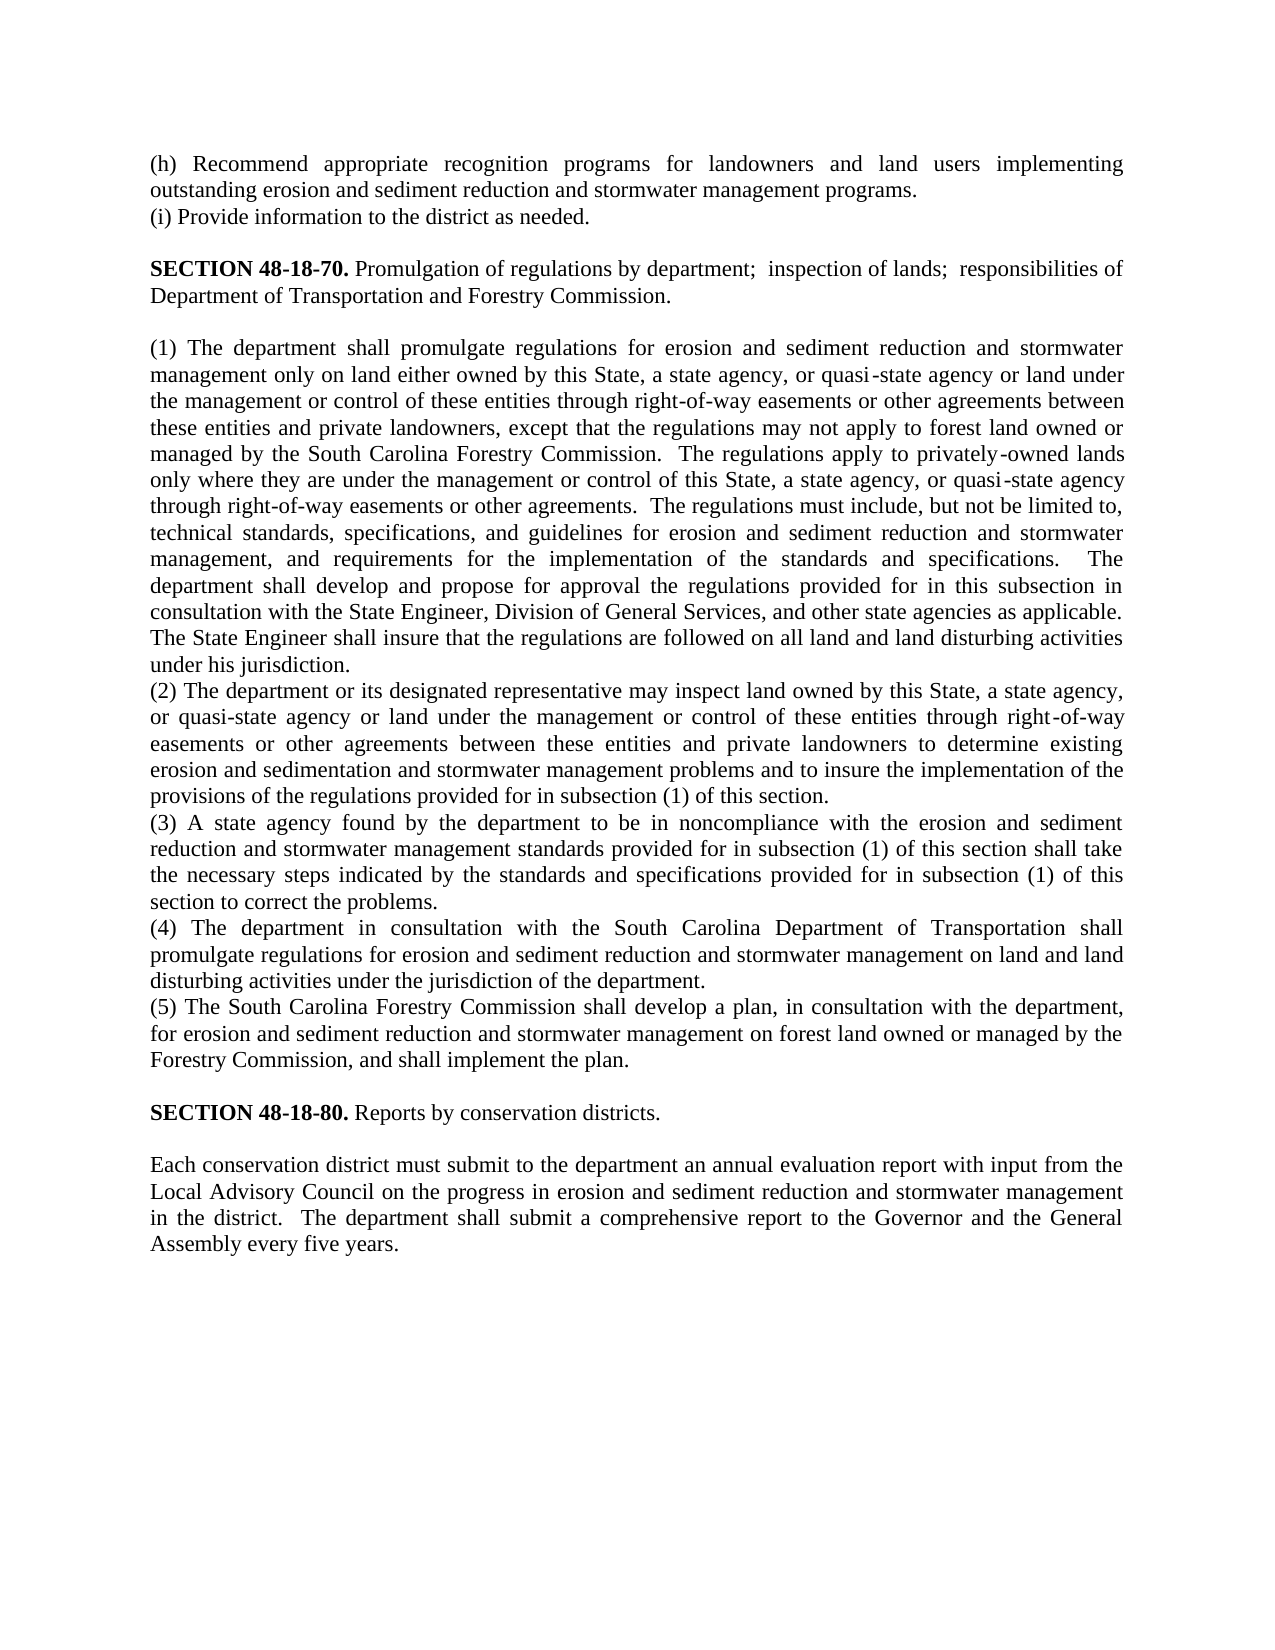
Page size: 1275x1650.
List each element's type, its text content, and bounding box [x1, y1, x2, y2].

text (5) The South Carolina Forestry Commission shall develop a plan, in consultation with the department, for erosion and sediment reduction and stormwater management on forest land owned or managed by the Forestry Commission, and shall implement the plan. [150, 993, 1125, 1072]
text (3) A state agency found by the department to be in noncompliance with the erosion and sediment reduction and stormwater management standards provided for in subsection (1) of this section shall take the necessary steps indicated by the standards and specifications provided for in subsection (1) of this section to correct the problems. [150, 809, 1125, 914]
text (h) Recommend appropriate recognition programs for landowners and land users implementing outstanding erosion and sediment reduction and stormwater management programs. [150, 150, 1125, 203]
text (1) The department shall promulgate regulations for erosion and sediment reduction and stormwater management only on land either owned by this State, a state agency, or quasi-state agency or land under the management or control of these entities through right-of-way easements or other agreements between these entities and private landowners, except that the regulations may not apply to forest land owned or managed by the South Carolina Forestry Commission. The regulations apply to privately-owned lands only where they are under the management or control of this State, a state agency, or quasi-state agency through right-of-way easements or other agreements. The regulations must include, but not be limited to, technical standards, specifications, and guidelines for erosion and sediment reduction and stormwater management, and requirements for the implementation of the standards and specifications. The department shall develop and propose for approval the regulations provided for in this subsection in consultation with the State Engineer, Division of General Services, and other state agencies as applicable. The State Engineer shall insure that the regulations are followed on all land and land disturbing activities under his jurisdiction. [150, 334, 1125, 677]
text (4) The department in consultation with the South Carolina Department of Transportation shall promulgate regulations for erosion and sediment reduction and stormwater management on land and land disturbing activities under the jurisdiction of the department. [150, 914, 1125, 993]
text (2) The department or its designated representative may inspect land owned by this State, a state agency, or quasi-state agency or land under the management or control of these entities through right-of-way easements or other agreements between these entities and private landowners to determine existing erosion and sedimentation and stormwater management problems and to insure the implementation of the provisions of the regulations provided for in subsection (1) of this section. [150, 677, 1125, 809]
text SECTION 48-18-70. Promulgation of regulations by department; inspection of lands; responsibilities of Department of Transportation and Forestry Commission. [150, 255, 1125, 308]
text (i) Provide information to the district as needed. [150, 203, 1125, 229]
text SECTION 48-18-80. Reports by conservation districts. [150, 1099, 1125, 1125]
text Each conservation district must submit to the department an annual evaluation report with input from the Local Advisory Council on the progress in erosion and sediment reduction and stormwater management in the district. The department shall submit a comprehensive report to the Governor and the General Assembly every five years. [150, 1151, 1125, 1257]
